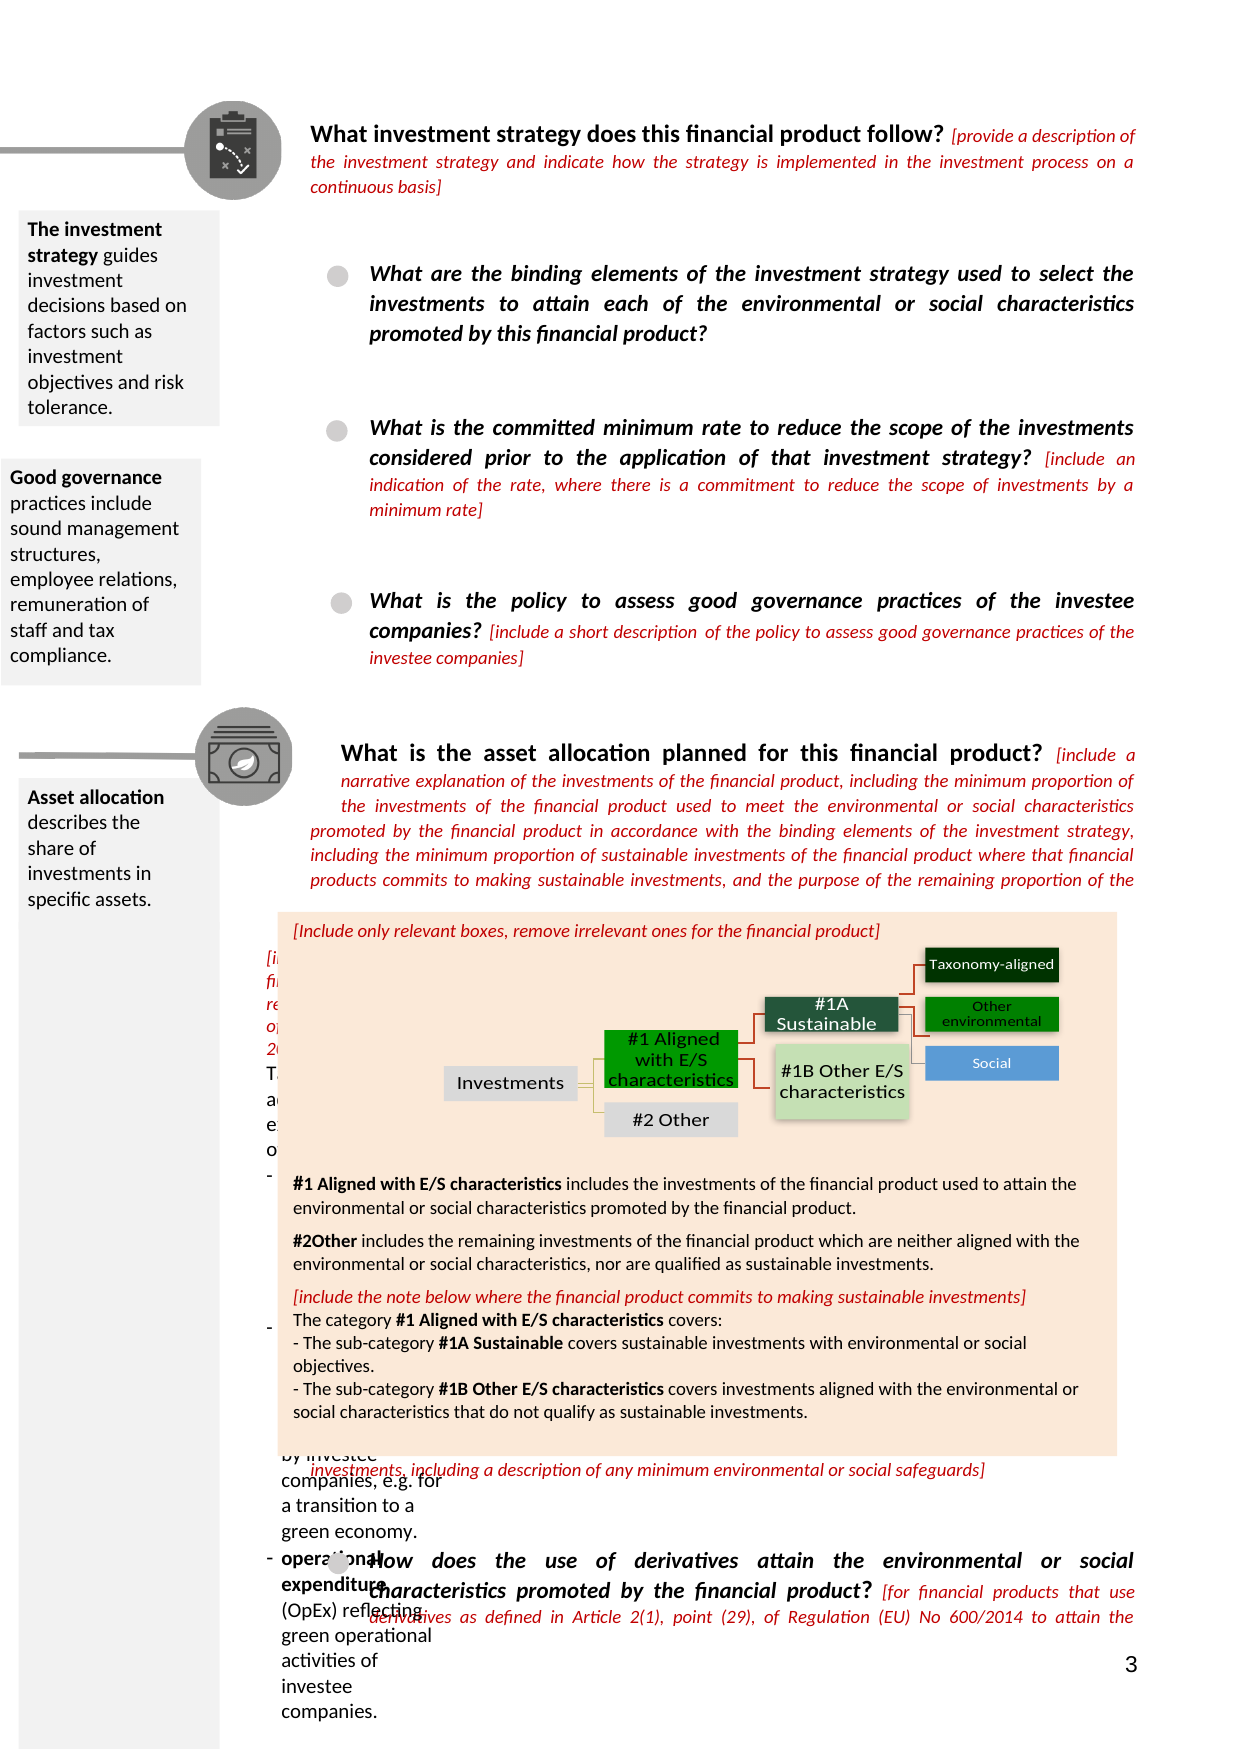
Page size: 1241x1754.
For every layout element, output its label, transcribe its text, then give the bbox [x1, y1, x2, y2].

picture [0, 101, 282, 200]
text What is the policy to assess good governance practices of the investee companies? [include a short description of the policy to assess good governance practices of the investee companies] [369, 586, 1137, 669]
text What is the asset allocation planned for this financial product? [include a narrative explanation of the investments of the financial product, including the minimum proportion of the investments of the financial product used to meet the environmental or social characteristics promoted by the financial product in accordance with the binding elements of the investment strategy, including the minimum proportion of sustainable investments of the financial product where that financial products commits to making sustainable investments, and the purpose of the remaining proportion of the investments, including a description of any minimum environmental or social safeguards] [310, 737, 1137, 1481]
text What are the binding elements of the investment strategy used to select the investments to attain each of the environmental or social characteristics promoted by this financial product? [369, 259, 1137, 348]
picture [18, 707, 293, 806]
text What is the committed minimum rate to reduce the scope of the investments considered prior to the application of that investment strategy? [include an indication of the rate, where there is a commitment to reduce the scope of investments by a minimum rate] [369, 413, 1137, 521]
text What investment strategy does this financial product follow? [provide a description of the investment strategy and indicate how the strategy is implemented in the investment process on a continuous basis] [310, 118, 1137, 198]
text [369, 1546, 1137, 1628]
